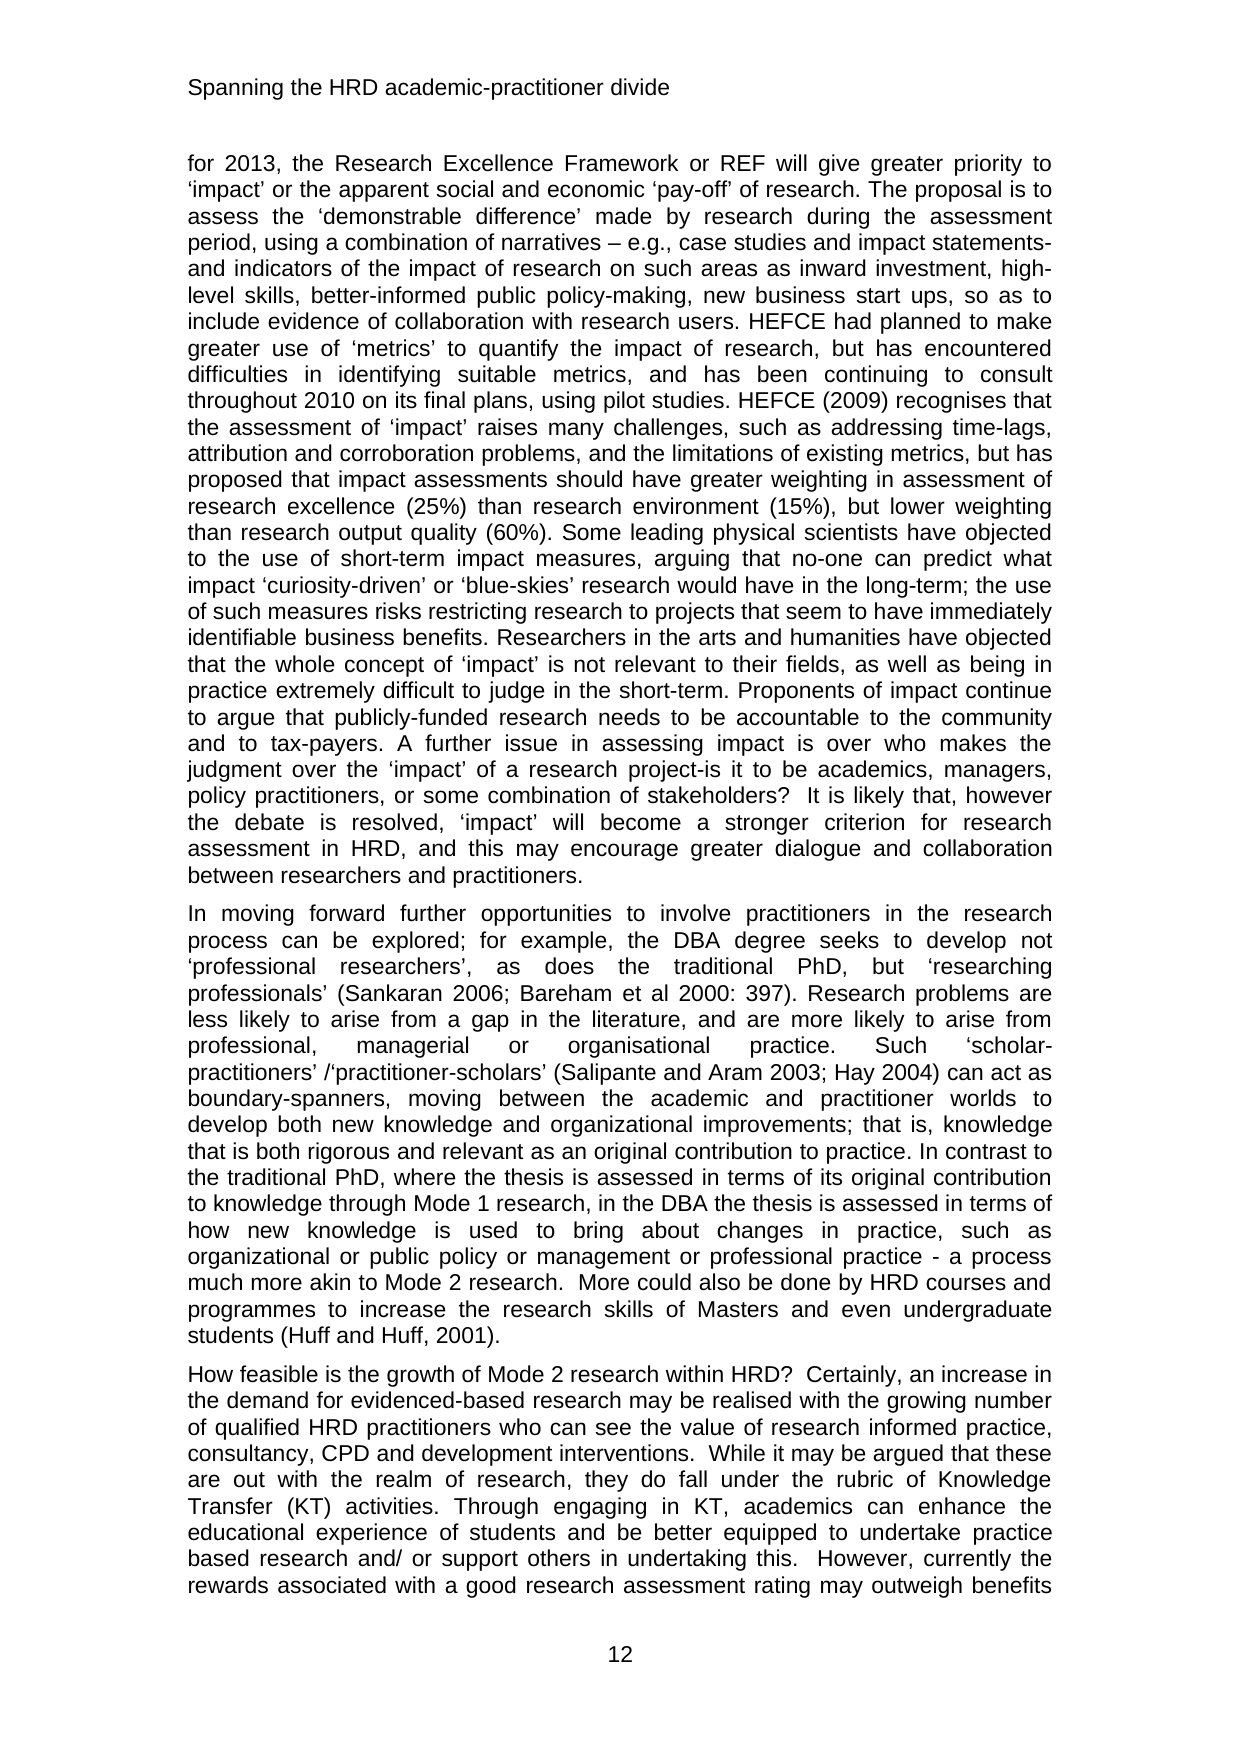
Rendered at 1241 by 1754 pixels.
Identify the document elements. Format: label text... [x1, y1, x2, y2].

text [187, 1361, 1053, 1598]
text In moving forward further opportunities to involve practitioners in the research process can be explored; for example, the DBA degree seeks to develop not ‘professional researchers’, as does the traditional PhD, but ‘researching professionals’ (Sankaran 2006; Bareham et al 2000: 397). Research problems are less likely to arise from a gap in the literature, and are more likely to arise from professional, managerial or organisational practice. Such ‘scholar-practitioners’ /‘practitioner-scholars’ (Salipante and Aram 2003; Hay 2004) can act as boundary-spanners, moving between the academic and practitioner worlds to develop both new knowledge and organizational improvements; that is, knowledge that is both rigorous and relevant as an original contribution to practice. In contrast to the traditional PhD, where the thesis is assessed in terms of its original contribution to knowledge through Mode 1 research, in the DBA the thesis is assessed in terms of how new knowledge is used to bring about changes in practice, such as organizational or public policy or management or professional practice - a process much more akin to Mode 2 research. More could also be done by HRD courses and programmes to increase the research skills of Masters and even undergraduate students (Huff and Huff, 2001). [187, 900, 1053, 1348]
